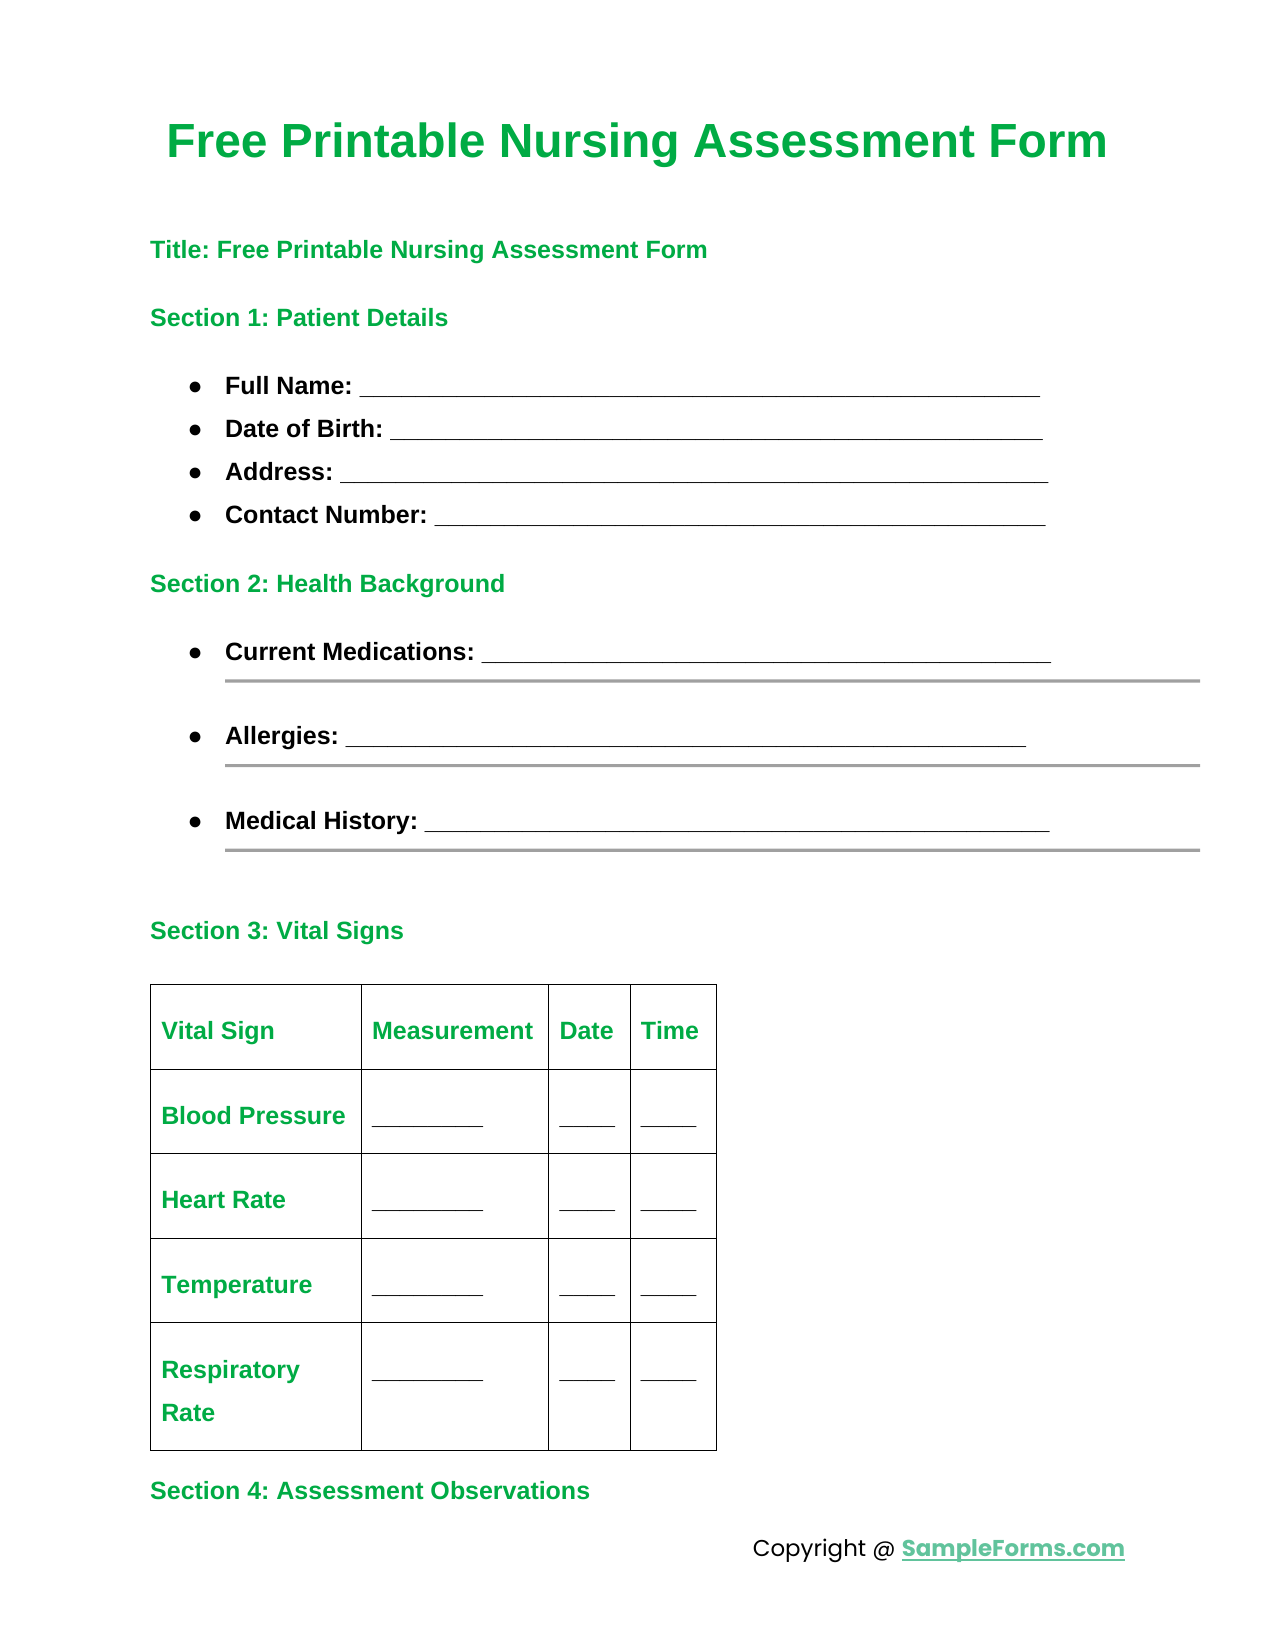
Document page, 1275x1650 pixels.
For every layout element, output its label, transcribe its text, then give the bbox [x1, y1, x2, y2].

list Current Medications: _________________________________________ [187, 637, 1125, 707]
table_cell ________ [362, 1323, 548, 1450]
table_cell ________ [362, 1239, 548, 1322]
table_cell ________ [362, 1154, 548, 1238]
table_header Measurement [362, 985, 548, 1068]
table_cell ____ [631, 1323, 716, 1450]
table_cell Blood Pressure [151, 1070, 361, 1153]
text Title: Free Printable Nursing Assessment Form [150, 193, 1125, 264]
table_cell ____ [631, 1154, 716, 1238]
table_header Vital Sign [151, 985, 361, 1068]
text Section 1: Patient Details [150, 303, 1125, 332]
list Medical History: _____________________________________________ [187, 806, 1125, 877]
table_cell ____ [631, 1070, 716, 1153]
list Date of Birth: _______________________________________________ [187, 414, 1125, 443]
list Contact Number: ____________________________________________ [187, 501, 1125, 529]
table_header Date [549, 985, 630, 1068]
table_cell ____ [549, 1239, 630, 1322]
text Section 3: Vital Signs [150, 916, 1125, 944]
table_cell ____ [549, 1070, 630, 1153]
table_cell ____ [631, 1239, 716, 1322]
table_cell Temperature [151, 1239, 361, 1322]
list Address: ___________________________________________________ [187, 457, 1125, 486]
table_cell ____ [549, 1154, 630, 1238]
text Section 2: Health Background [150, 569, 1125, 597]
text Section 4: Assessment Observations [150, 1476, 1125, 1505]
table_cell Heart Rate [151, 1154, 361, 1238]
list Allergies: _________________________________________________ [187, 721, 1125, 792]
table_header Time [631, 985, 716, 1068]
subtitle Free Printable Nursing Assessment Form [150, 112, 1125, 168]
table_cell ____ [549, 1323, 630, 1450]
table_cell ________ [362, 1070, 548, 1153]
table_cell Respiratory Rate [151, 1323, 361, 1450]
list Full Name: _________________________________________________ [187, 371, 1125, 400]
